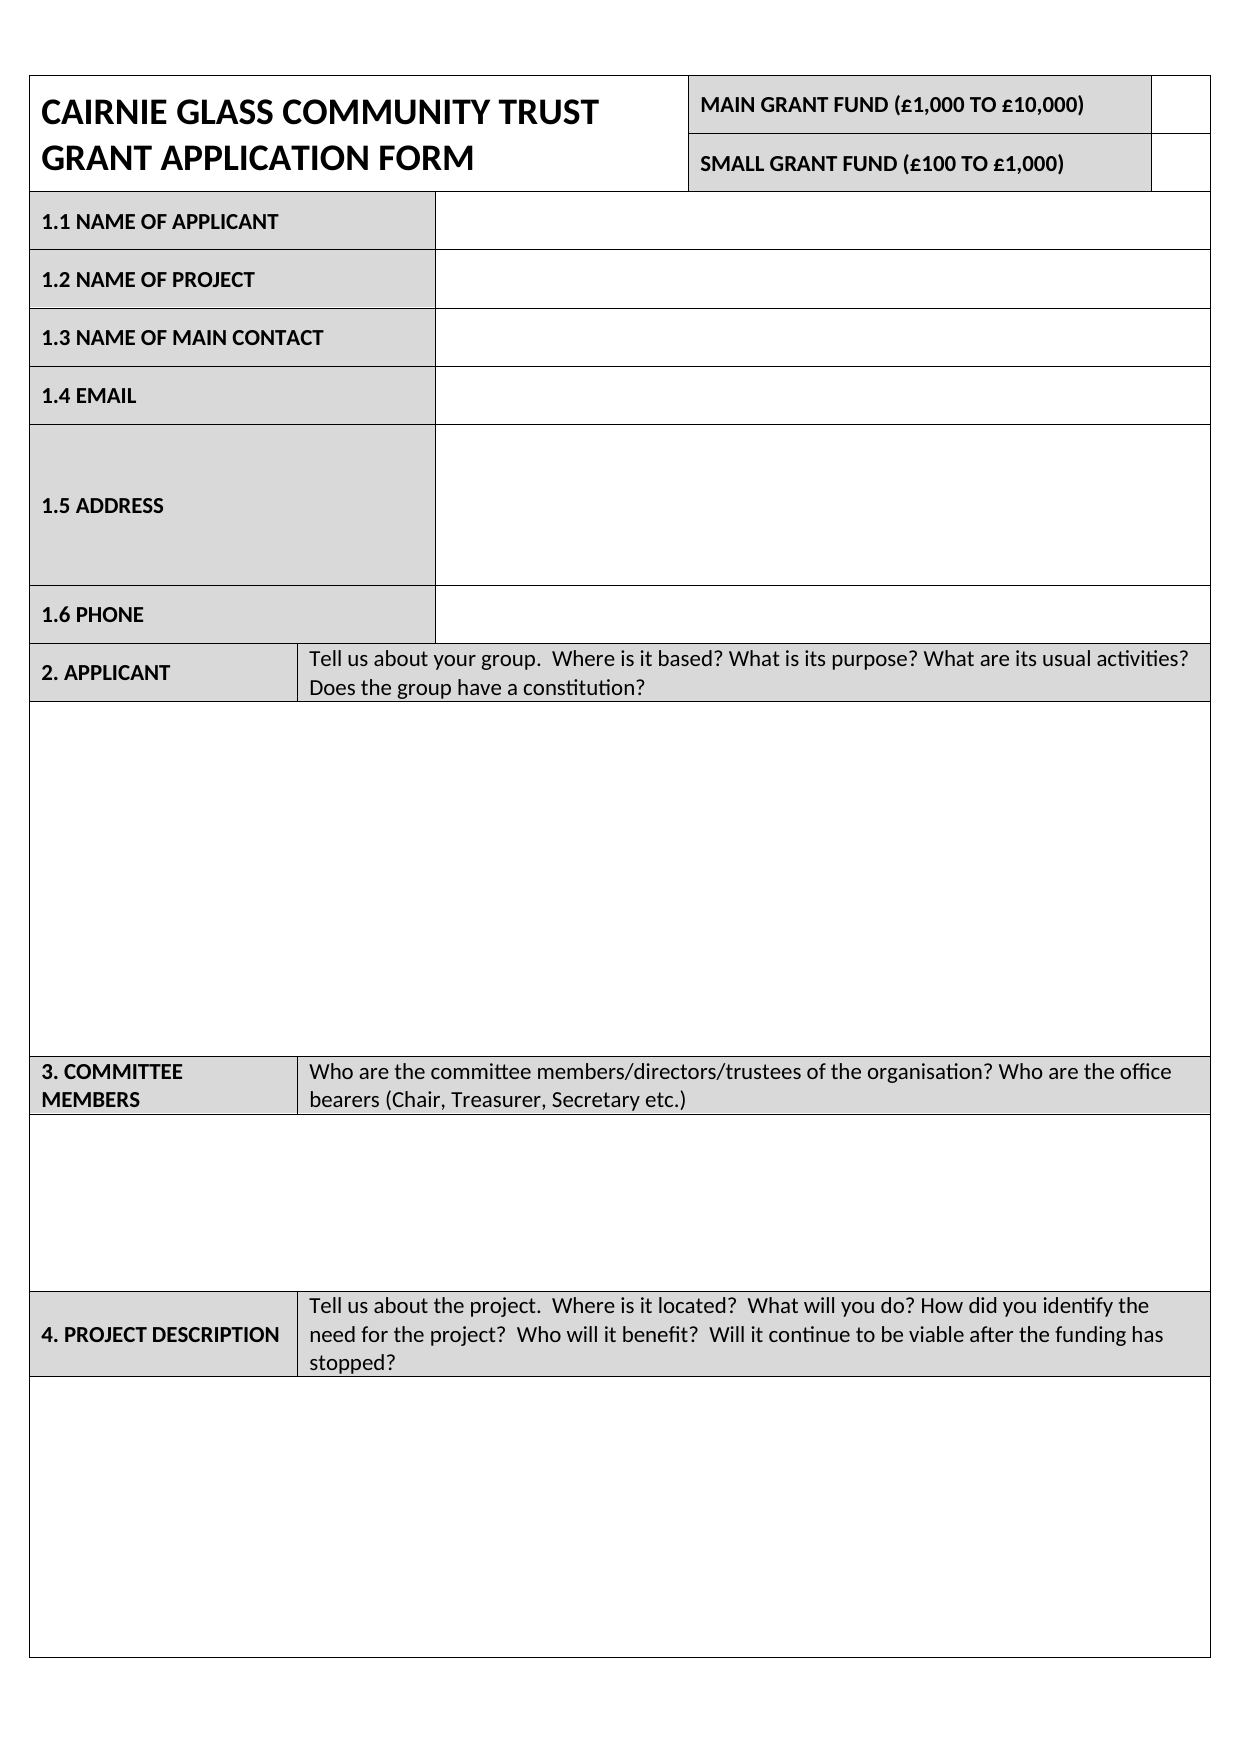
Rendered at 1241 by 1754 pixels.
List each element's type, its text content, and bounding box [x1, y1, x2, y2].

table_header [1152, 76, 1210, 133]
table_cell Who are the committee members/directors/trustees of the organisation? Who are the office bearers (Chair, Treasurer, Secretary etc.) [298, 1057, 1210, 1113]
table_cell 1.6 PHONE [30, 586, 435, 643]
table_cell SMALL GRANT FUND (£100 TO £1,000) [689, 134, 1151, 191]
table_cell [436, 367, 1210, 424]
table_cell 1.3 NAME OF MAIN CONTACT [30, 309, 435, 366]
table_header CAIRNIE GLASS COMMUNITY TRUST GRANT APPLICATION FORM [30, 76, 688, 191]
table_cell [436, 309, 1210, 366]
table_cell 1.1 NAME OF APPLICANT [30, 192, 435, 249]
table_cell [436, 192, 1210, 249]
table_cell [1152, 134, 1210, 191]
table_header MAIN GRANT FUND (£1,000 TO £10,000) [689, 76, 1151, 133]
table_cell 1.2 NAME OF PROJECT [30, 250, 435, 307]
table_cell [436, 250, 1210, 307]
table_cell [436, 586, 1210, 643]
table_cell 2. APPLICANT [30, 644, 297, 701]
table_cell 1.5 ADDRESS [30, 425, 435, 585]
table_cell 4. PROJECT DESCRIPTION [30, 1292, 297, 1376]
table_cell 3. COMMITTEE MEMBERS [30, 1057, 297, 1113]
table_cell 1.4 EMAIL [30, 367, 435, 424]
table_cell Tell us about the project. Where is it located? What will you do? How did you identify the need for the project? Who will it benefit? Will it continue to be viable after the funding has stopped? [298, 1292, 1210, 1376]
table_cell [30, 702, 1210, 1056]
table_cell Tell us about your group. Where is it based? What is its purpose? What are its usual activities? Does the group have a constitution? [298, 644, 1210, 701]
table_cell [436, 425, 1210, 585]
table_cell [30, 1115, 1210, 1291]
table_cell [30, 1377, 1210, 1657]
